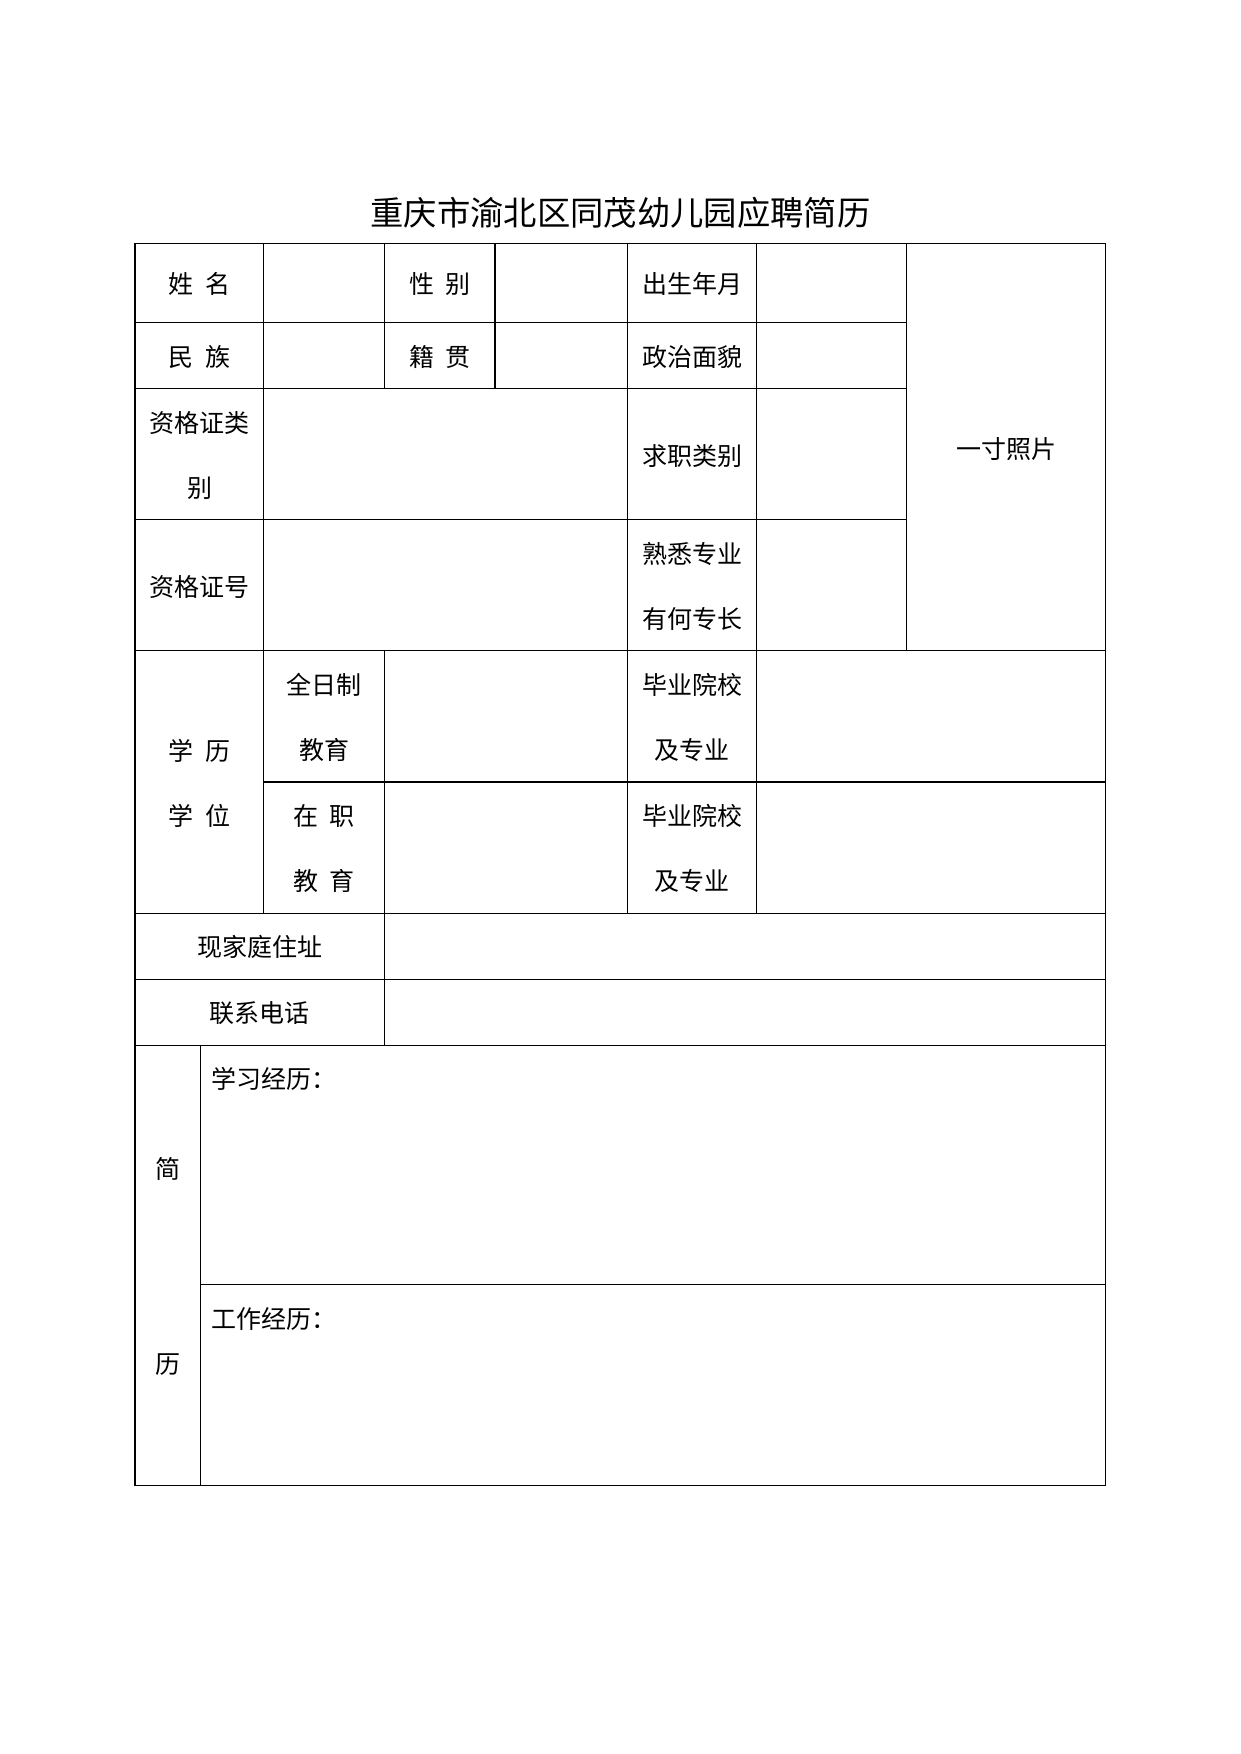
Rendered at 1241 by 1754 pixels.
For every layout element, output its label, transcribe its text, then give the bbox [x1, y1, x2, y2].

table_cell 毕业院校 及专业 [628, 651, 756, 781]
table_cell 学 历 学 位 [136, 651, 263, 912]
table_cell [264, 520, 627, 650]
table_header 出生年月 [628, 244, 756, 322]
table_cell 资格证类别 [136, 389, 263, 519]
table_header 一寸照片 [907, 244, 1105, 650]
table_cell [757, 651, 1105, 781]
table_cell [757, 520, 906, 650]
table_cell 工作经历： [201, 1285, 1105, 1485]
table_cell [757, 783, 1105, 912]
text 重庆市渝北区同茂幼儿园应聘简历 [187, 178, 1053, 243]
table_cell [264, 389, 627, 519]
table_cell 民 族 [136, 323, 263, 388]
table_cell [385, 980, 1105, 1044]
table_cell [757, 389, 906, 519]
table_cell 毕业院校 及专业 [628, 783, 756, 912]
table_cell 全日制 教育 [264, 651, 384, 781]
table_cell 联系电话 [136, 980, 384, 1044]
table_header 姓 名 [136, 244, 263, 322]
table_header [264, 244, 384, 322]
table_cell [385, 914, 1105, 978]
table_cell 籍 贯 [385, 323, 494, 388]
table_header [757, 244, 906, 322]
table_cell [385, 783, 627, 912]
table_cell 简 历 [136, 1046, 200, 1485]
table_cell [496, 323, 627, 388]
table_cell 熟悉专业 有何专长 [628, 520, 756, 650]
table_header 性 别 [385, 244, 494, 322]
table_cell [757, 323, 906, 388]
table_cell 求职类别 [628, 389, 756, 519]
table_cell 资格证号 [136, 520, 263, 650]
table_cell [264, 323, 384, 388]
table_cell [385, 651, 627, 781]
table_cell 学习经历： [201, 1046, 1105, 1284]
table_cell 在 职 教 育 [264, 783, 384, 912]
table_cell 政治面貌 [628, 323, 756, 388]
table_header [496, 244, 627, 322]
table_cell 现家庭住址 [136, 914, 384, 978]
